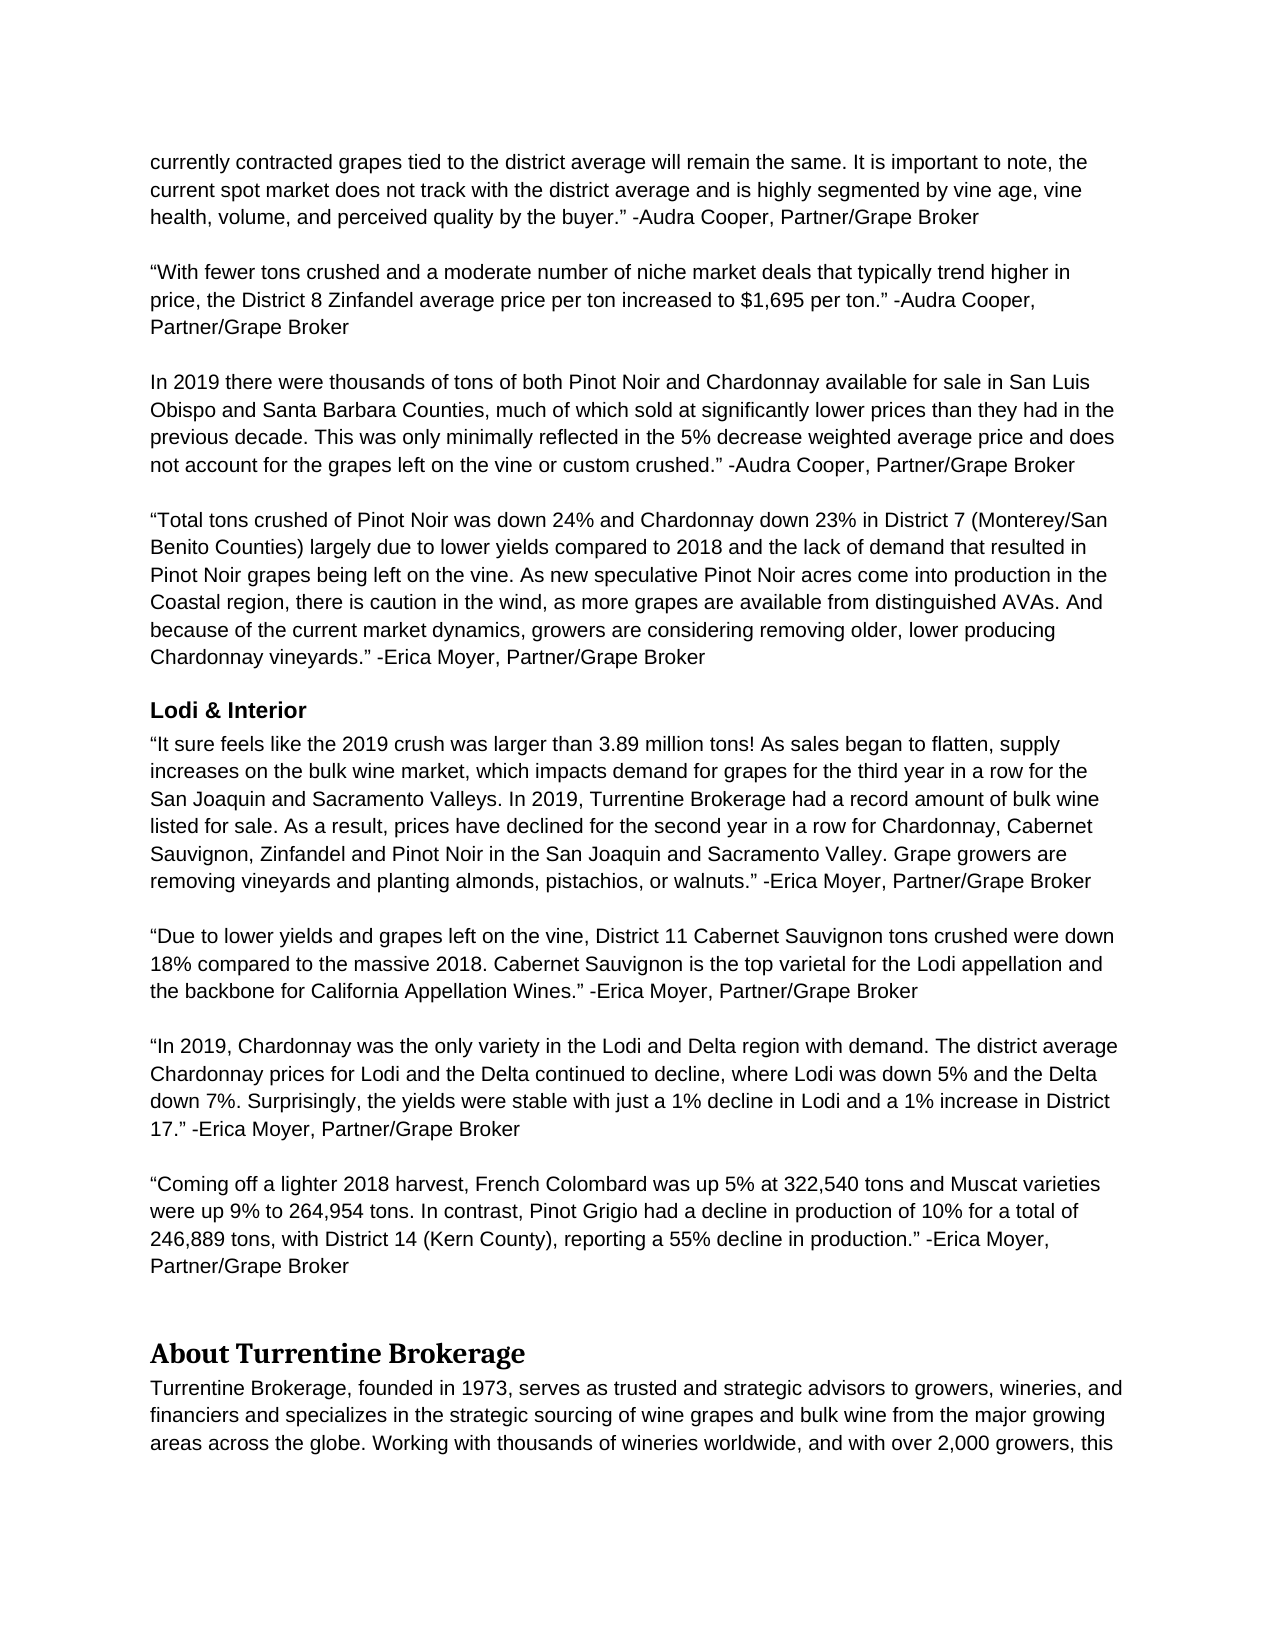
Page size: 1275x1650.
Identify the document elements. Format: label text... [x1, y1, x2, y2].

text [150, 1375, 1125, 1454]
text “In 2019, Chardonnay was the only variety in the Lodi and Delta region with demand. The district average Chardonnay prices for Lodi and the Delta continued to decline, where Lodi was down 5% and the Delta down 7%. Surprisingly, the yields were stable with just a 1% decline in Lodi and a 1% increase in District 17.” -Erica Moyer, Partner/Grape Broker [150, 1034, 1125, 1141]
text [150, 150, 1125, 229]
text About Turrentine Brokerage [150, 1337, 1125, 1370]
text In 2019 there were thousands of tons of both Pinot Noir and Chardonnay available for sale in San Luis Obispo and Santa Barbara Counties, much of which sold at significantly lower prices than they had in the previous decade. This was only minimally reflected in the 5% decrease weighted average price and does not account for the grapes left on the vine or custom crushed.” -Audra Cooper, Partner/Grape Broker [150, 370, 1125, 476]
subtitle Lodi & Interior [150, 697, 1125, 724]
text “Total tons crushed of Pinot Noir was down 24% and Chardonnay down 23% in District 7 (Monterey/San Benito Counties) largely due to lower yields compared to 2018 and the lack of demand that resulted in Pinot Noir grapes being left on the vine. As new speculative Pinot Noir acres come into production in the Coastal region, there is caution in the wind, as more grapes are available from distinguished AVAs. And because of the current market dynamics, growers are considering removing older, lower producing Chardonnay vineyards.” -Erica Moyer, Partner/Grape Broker [150, 507, 1125, 669]
text “It sure feels like the 2019 crush was larger than 3.89 million tons! As sales began to flatten, supply increases on the bulk wine market, which impacts demand for grapes for the third year in a row for the San Joaquin and Sacramento Valleys. In 2019, Turrentine Brokerage had a record amount of bulk wine listed for sale. As a result, prices have declined for the second year in a row for Chardonnay, Cabernet Sauvignon, Zinfandel and Pinot Noir in the San Joaquin and Sacramento Valley. Grape growers are removing vineyards and planting almonds, pistachios, or walnuts.” -Erica Moyer, Partner/Grape Broker [150, 732, 1125, 893]
text “With fewer tons crushed and a moderate number of niche market deals that typically trend higher in price, the District 8 Zinfandel average price per ton increased to $1,695 per ton.” -Audra Cooper, Partner/Grape Broker [150, 260, 1125, 339]
text “Due to lower yields and grapes left on the vine, District 11 Cabernet Sauvignon tons crushed were down 18% compared to the massive 2018. Cabernet Sauvignon is the top varietal for the Lodi appellation and the backbone for California Appellation Wines.” -Erica Moyer, Partner/Grape Broker [150, 924, 1125, 1003]
text “Coming off a lighter 2018 harvest, French Colombard was up 5% at 322,540 tons and Muscat varieties were up 9% to 264,954 tons. In contrast, Pinot Grigio had a decline in production of 10% for a total of 246,889 tons, with District 14 (Kern County), reporting a 55% decline in production.” -Erica Moyer, Partner/Grape Broker [150, 1172, 1125, 1278]
